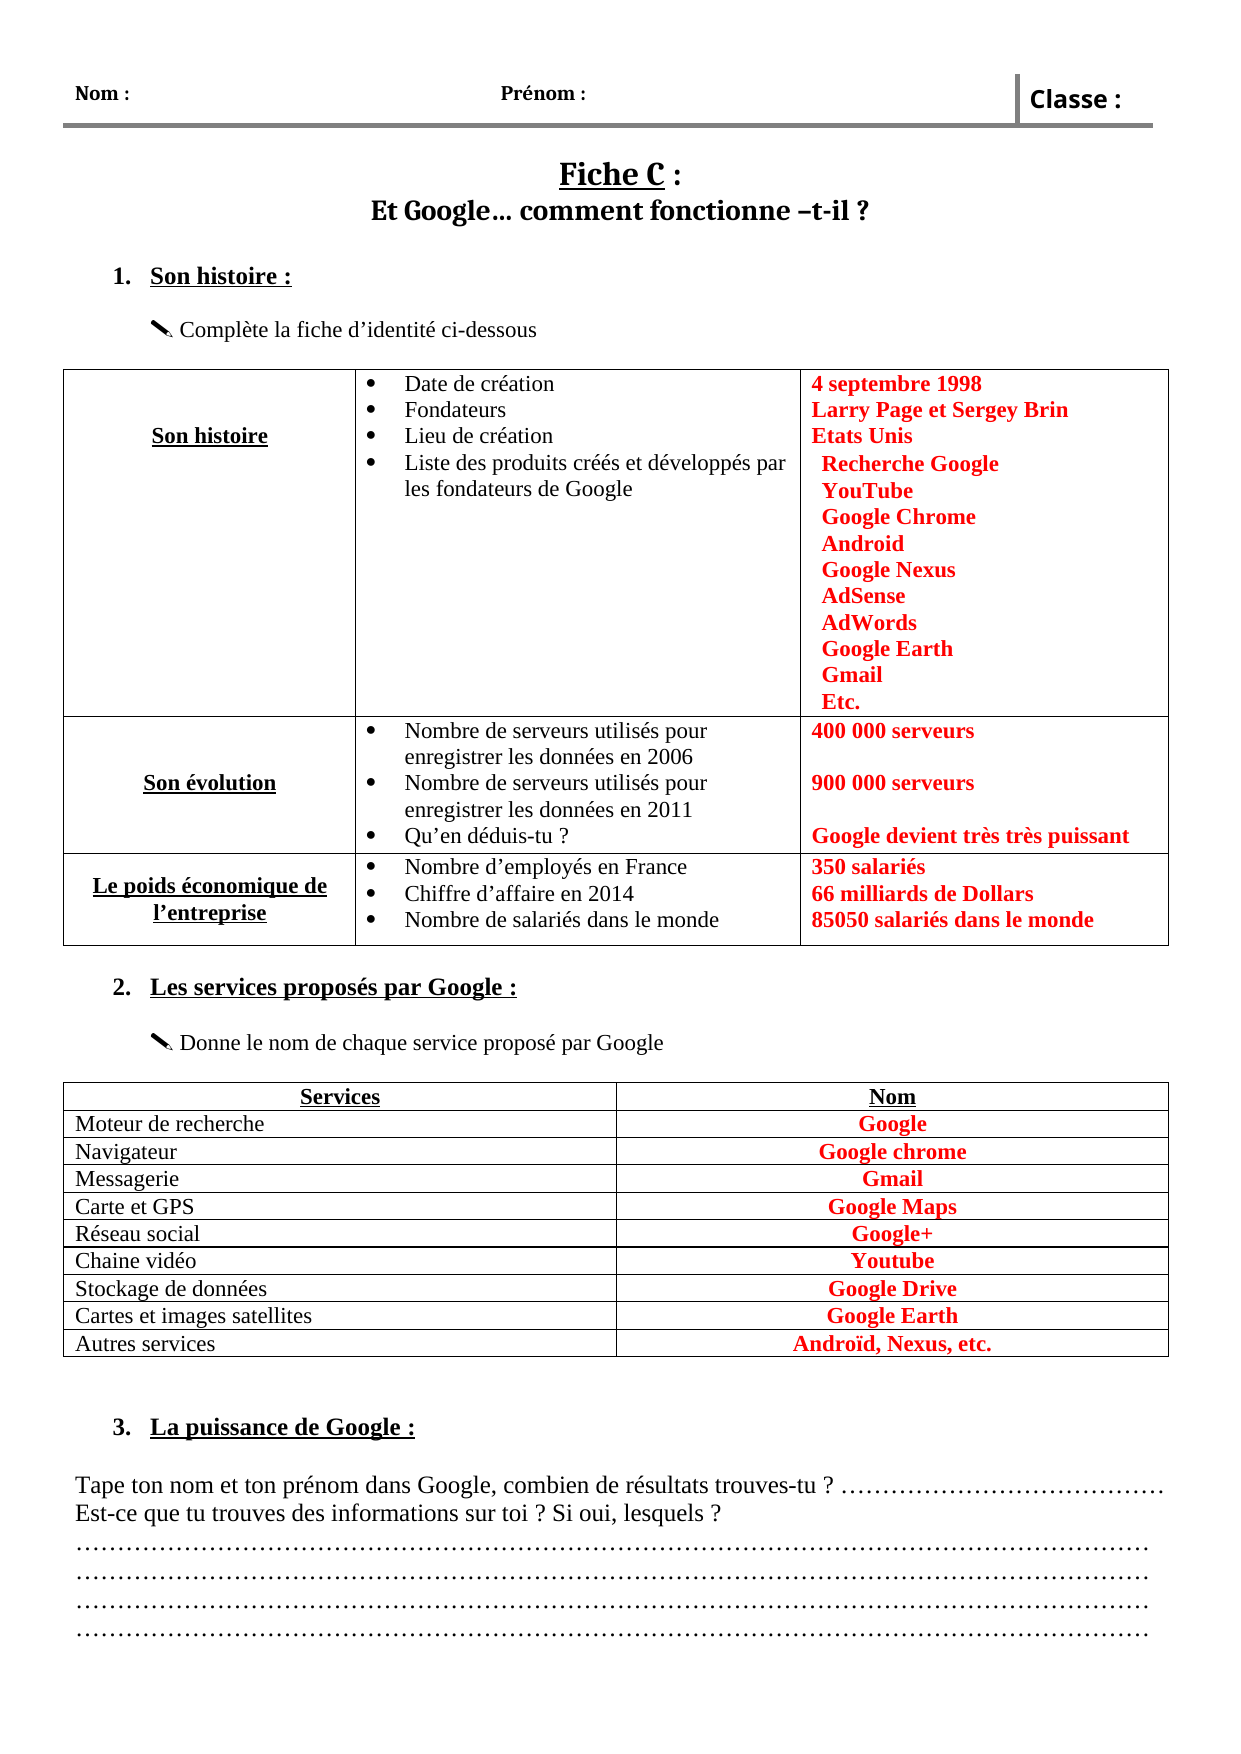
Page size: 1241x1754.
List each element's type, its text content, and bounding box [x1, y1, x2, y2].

table_cell Google+ [617, 1220, 1168, 1246]
table_cell Google Maps [617, 1193, 1168, 1219]
text Donne le nom de chaque service proposé par Google [150, 1029, 1165, 1056]
table_cell 350 salariés 66 milliards de Dollars 85050 salariés dans le monde [801, 854, 1168, 944]
table_header Services [64, 1083, 616, 1109]
table_cell Youtube [617, 1248, 1168, 1274]
table_cell Carte et GPS [64, 1193, 616, 1219]
text Complète la fiche d’identité ci-dessous [150, 316, 1165, 342]
table_cell Nombre d’employés en France Chiffre d’affaire en 2014 Nombre de salariés dans le monde [356, 854, 800, 944]
table_header 4 septembre 1998 Larry Page et Sergey Brin Etats Unis [801, 370, 1168, 716]
table_cell Réseau social [64, 1220, 616, 1246]
table_cell Gmail [617, 1165, 1168, 1192]
table_cell Navigateur [64, 1138, 616, 1164]
table_cell Son évolution [64, 717, 355, 852]
text Tape ton nom et ton prénom dans Google, combien de résultats trouves-tu ? ………………………………… [75, 1470, 1165, 1498]
table_cell Le poids économique de l’entreprise [64, 854, 355, 944]
table_cell Google Earth [617, 1302, 1168, 1329]
text Et Google… comment fonctionne –t-il ? [75, 194, 1165, 227]
table_cell Google Drive [617, 1275, 1168, 1301]
list Les services proposés par Google : [112, 972, 1165, 1001]
table_header Son histoire [64, 370, 355, 716]
table_cell Androïd, Nexus, etc. [617, 1330, 1168, 1356]
text Est-ce que tu trouves des informations sur toi ? Si oui, lesquels ? [75, 1498, 1165, 1527]
table_cell Google chrome [617, 1138, 1168, 1164]
list Son histoire : [112, 261, 1165, 290]
table_header Nom [617, 1083, 1168, 1109]
table_cell Chaine vidéo [64, 1248, 616, 1274]
table_cell Nombre de serveurs utilisés pour enregistrer les données en 2006 Nombre de serveurs utilisés pour enregistrer les données en 2011 Qu’en déduis-tu ? [356, 717, 800, 852]
list La puissance de Google : [112, 1412, 1165, 1441]
table_cell Messagerie [64, 1165, 616, 1192]
table_cell Google [617, 1111, 1168, 1137]
text Fiche C : [75, 156, 1165, 194]
table_cell Cartes et images satellites [64, 1302, 616, 1329]
table_cell Moteur de recherche [64, 1111, 616, 1137]
text ………………………………………………………………………………………………………………………………………………………………………………………………………………………………………………………………………………………………………………………………………………………………………………………………………………………………………………………………………… [75, 1527, 1165, 1642]
table_cell Autres services [64, 1330, 616, 1356]
table_header Date de création Fondateurs Lieu de création Liste des produits créés et développés par les fondateurs de Google [356, 370, 800, 716]
table_cell Stockage de données [64, 1275, 616, 1301]
table_cell 400 000 serveurs 900 000 serveurs Google devient très très puissant [801, 717, 1168, 852]
